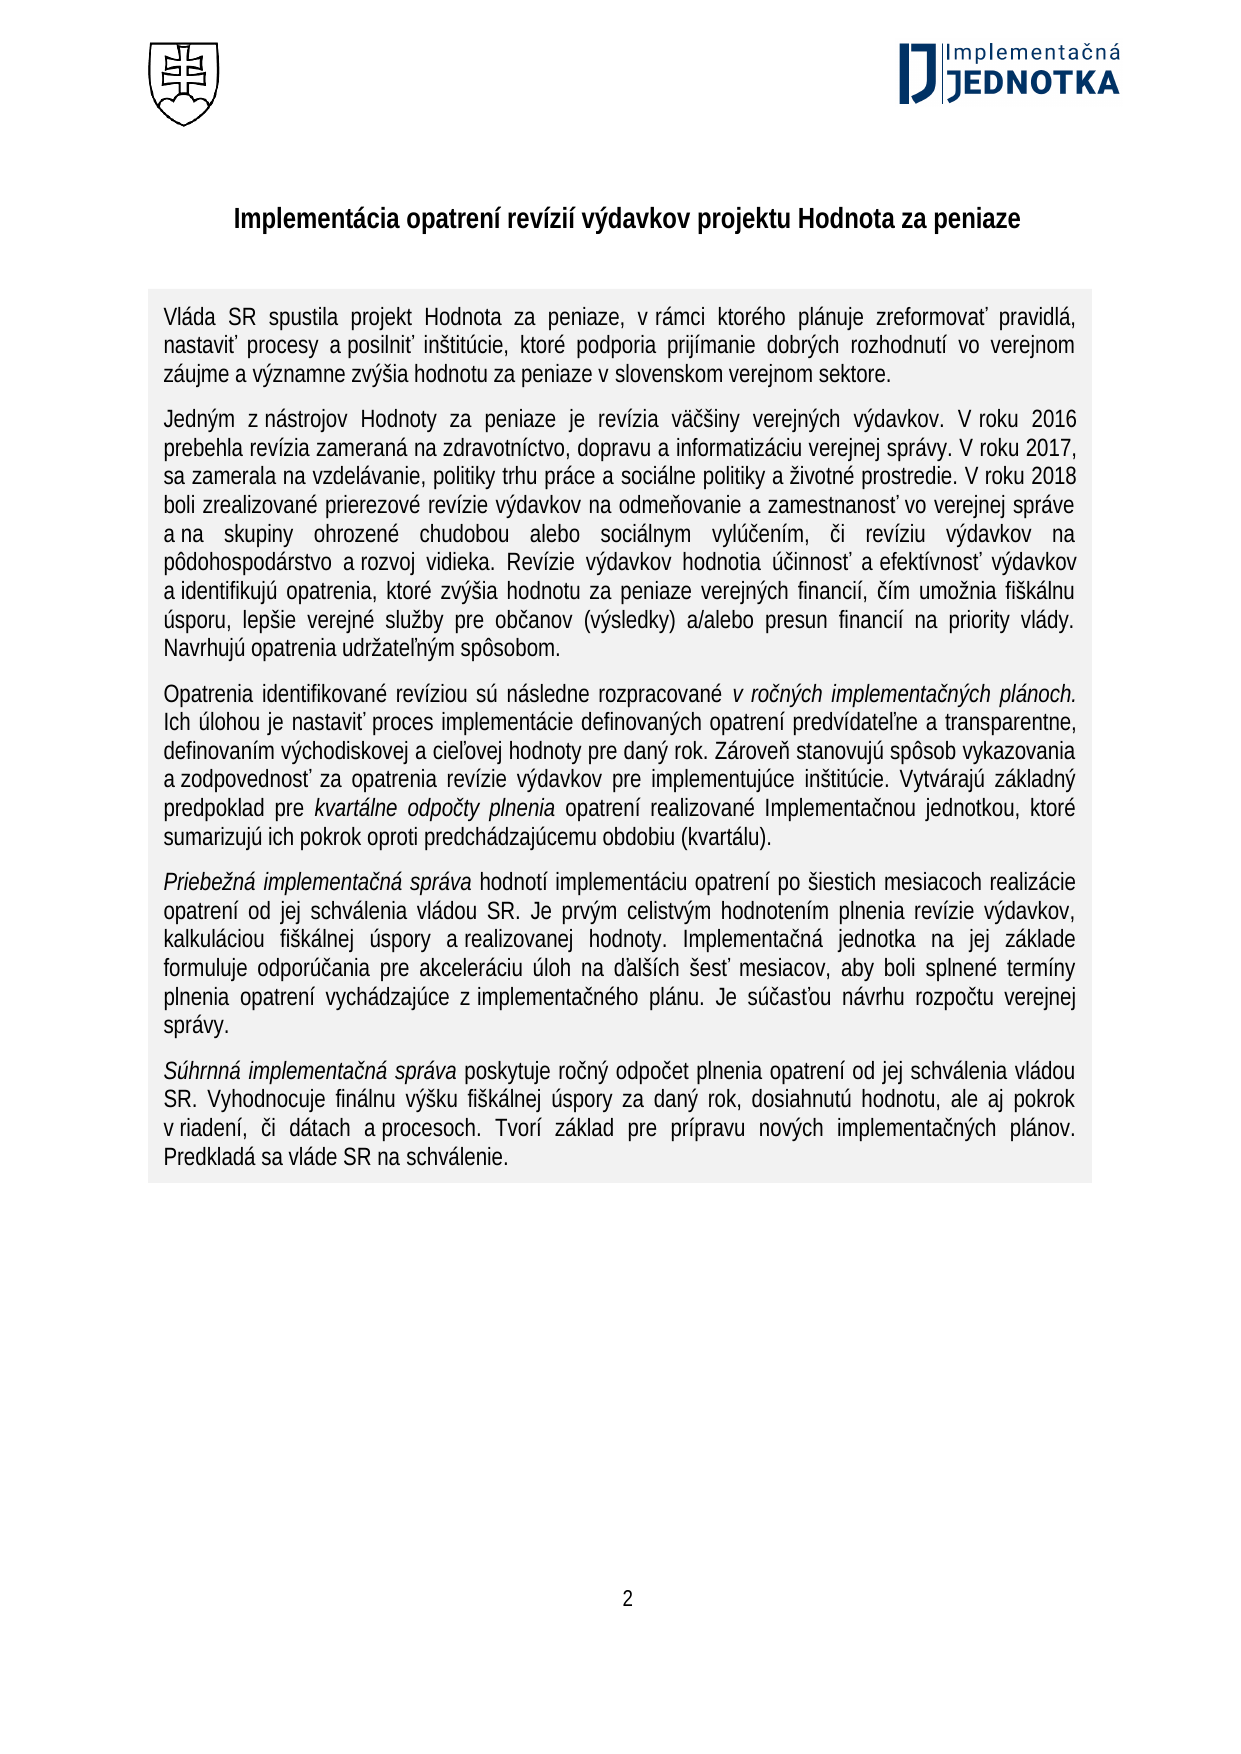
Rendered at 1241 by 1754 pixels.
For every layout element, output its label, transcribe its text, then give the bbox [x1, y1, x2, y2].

subtitle Implementácia opatrení revízií výdavkov projektu Hodnota za peniaze Obsah [148, 201, 1107, 235]
picture [894, 38, 1123, 107]
